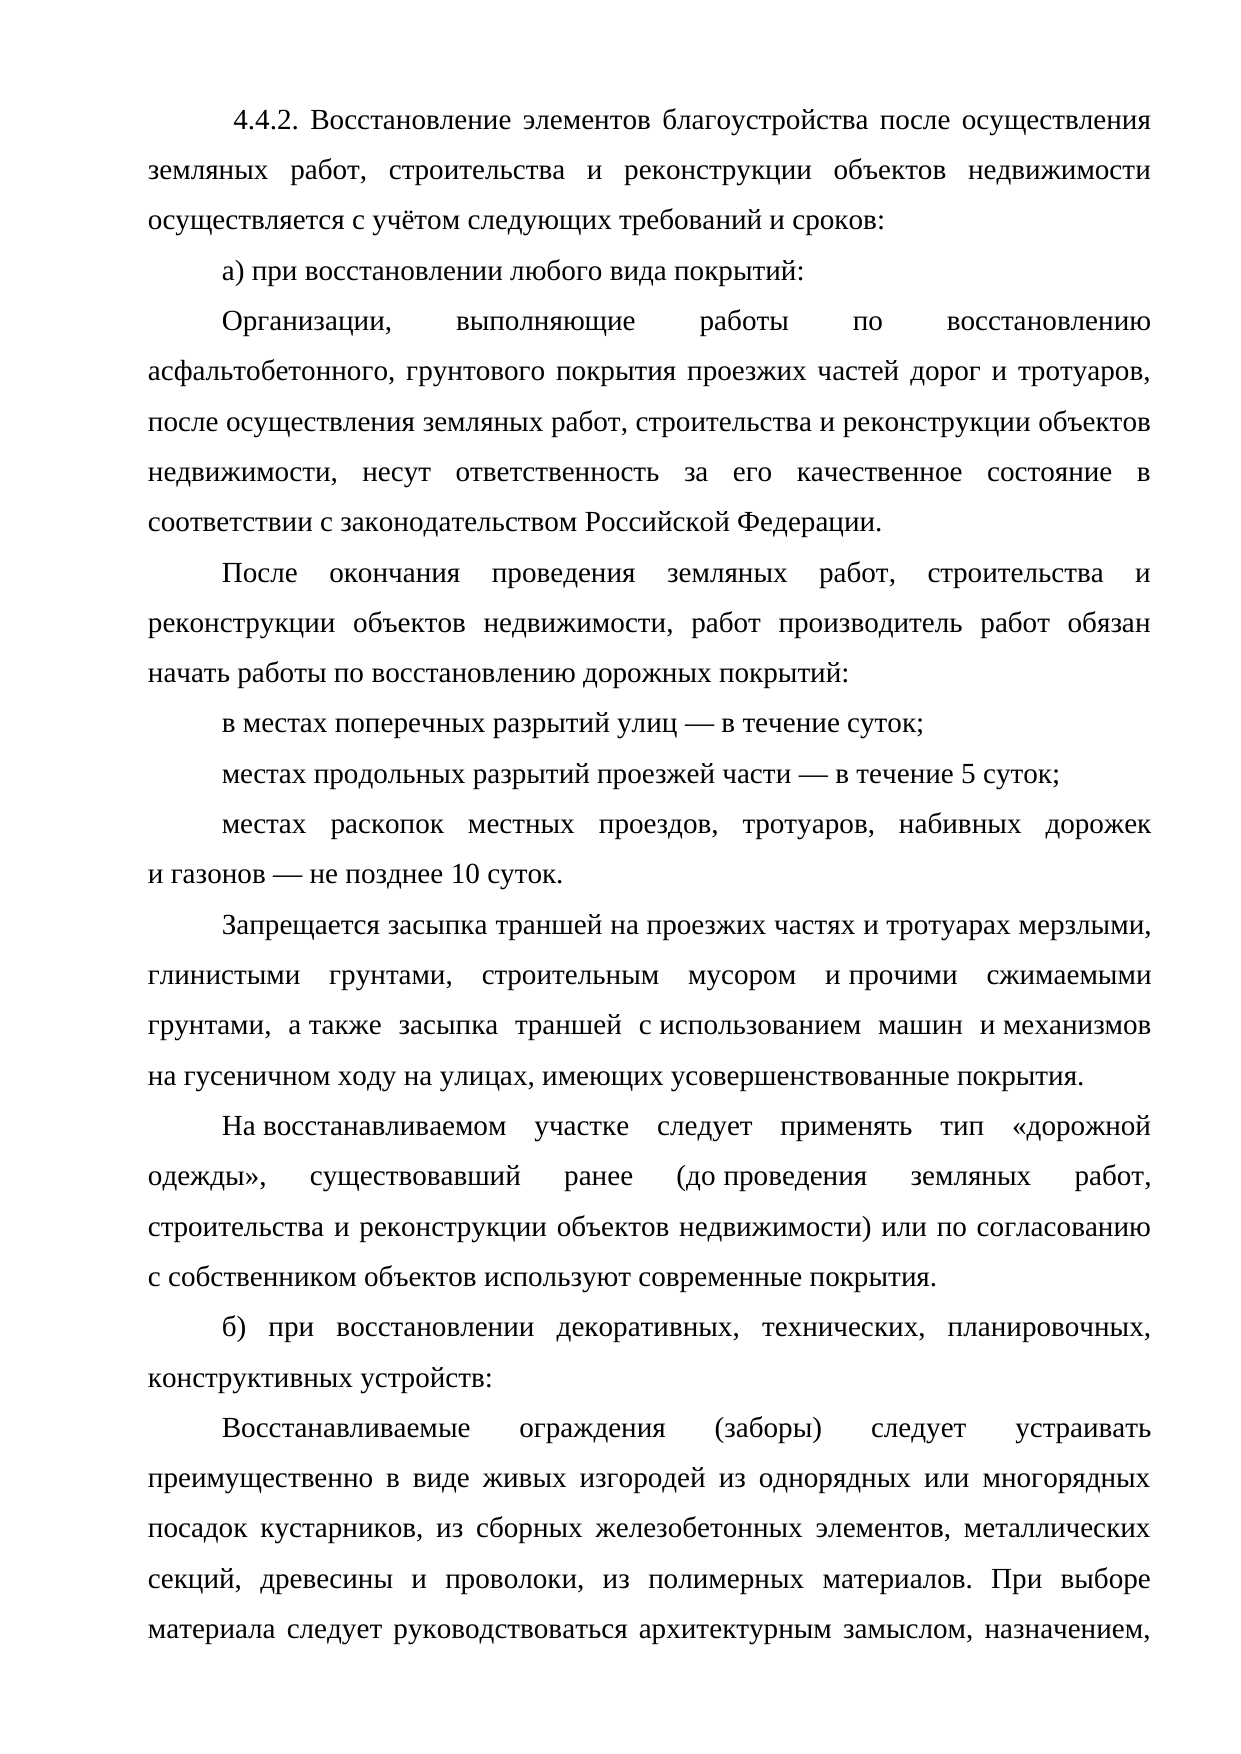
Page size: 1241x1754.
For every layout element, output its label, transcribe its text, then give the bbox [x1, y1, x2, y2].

text Организации, выполняющие работы по восстановлению асфальтобетонного, грунтового покрытия проезжих частей дорог и тротуаров, после осуществления земляных работ, строительства и реконструкции объектов недвижимости, несут ответственность за его качественное состояние в соответствии с законодательством Российской Федерации. [148, 303, 1152, 538]
text а) при восстановлении любого вида покрытий: [148, 253, 1152, 286]
text Запрещается засыпка траншей на проезжих частях и тротуарах мерзлыми, глинистыми грунтами, строительным мусором и прочими сжимаемыми грунтами, а также засыпка траншей с использованием машин и механизмов на гусеничном ходу на улицах, имеющих усовершенствованные покрытия. [148, 907, 1152, 1091]
text 4.4.2. Восстановление элементов благоустройства после осуществления земляных работ, строительства и реконструкции объектов недвижимости осуществляется с учётом следующих требований и сроков: [148, 102, 1152, 236]
text После окончания проведения земляных работ, строительства и реконструкции объектов недвижимости, работ производитель работ обязан начать работы по восстановлению дорожных покрытий: [148, 555, 1152, 689]
text На восстанавливаемом участке следует применять тип «дорожной одежды», существовавший ранее (до проведения земляных работ, строительства и реконструкции объектов недвижимости) или по согласованию с собственником объектов используют современные покрытия. [148, 1108, 1152, 1293]
text местах продольных разрытий проезжей части — в течение 5 суток; [148, 756, 1152, 789]
text в местах поперечных разрытий улиц — в течение суток; [148, 706, 1152, 739]
text б) при восстановлении декоративных, технических, планировочных, конструктивных устройств: [148, 1309, 1152, 1393]
text местах раскопок местных проездов, тротуаров, набивных дорожек и газонов — не позднее 10 суток. [148, 806, 1152, 890]
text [148, 1410, 1152, 1645]
